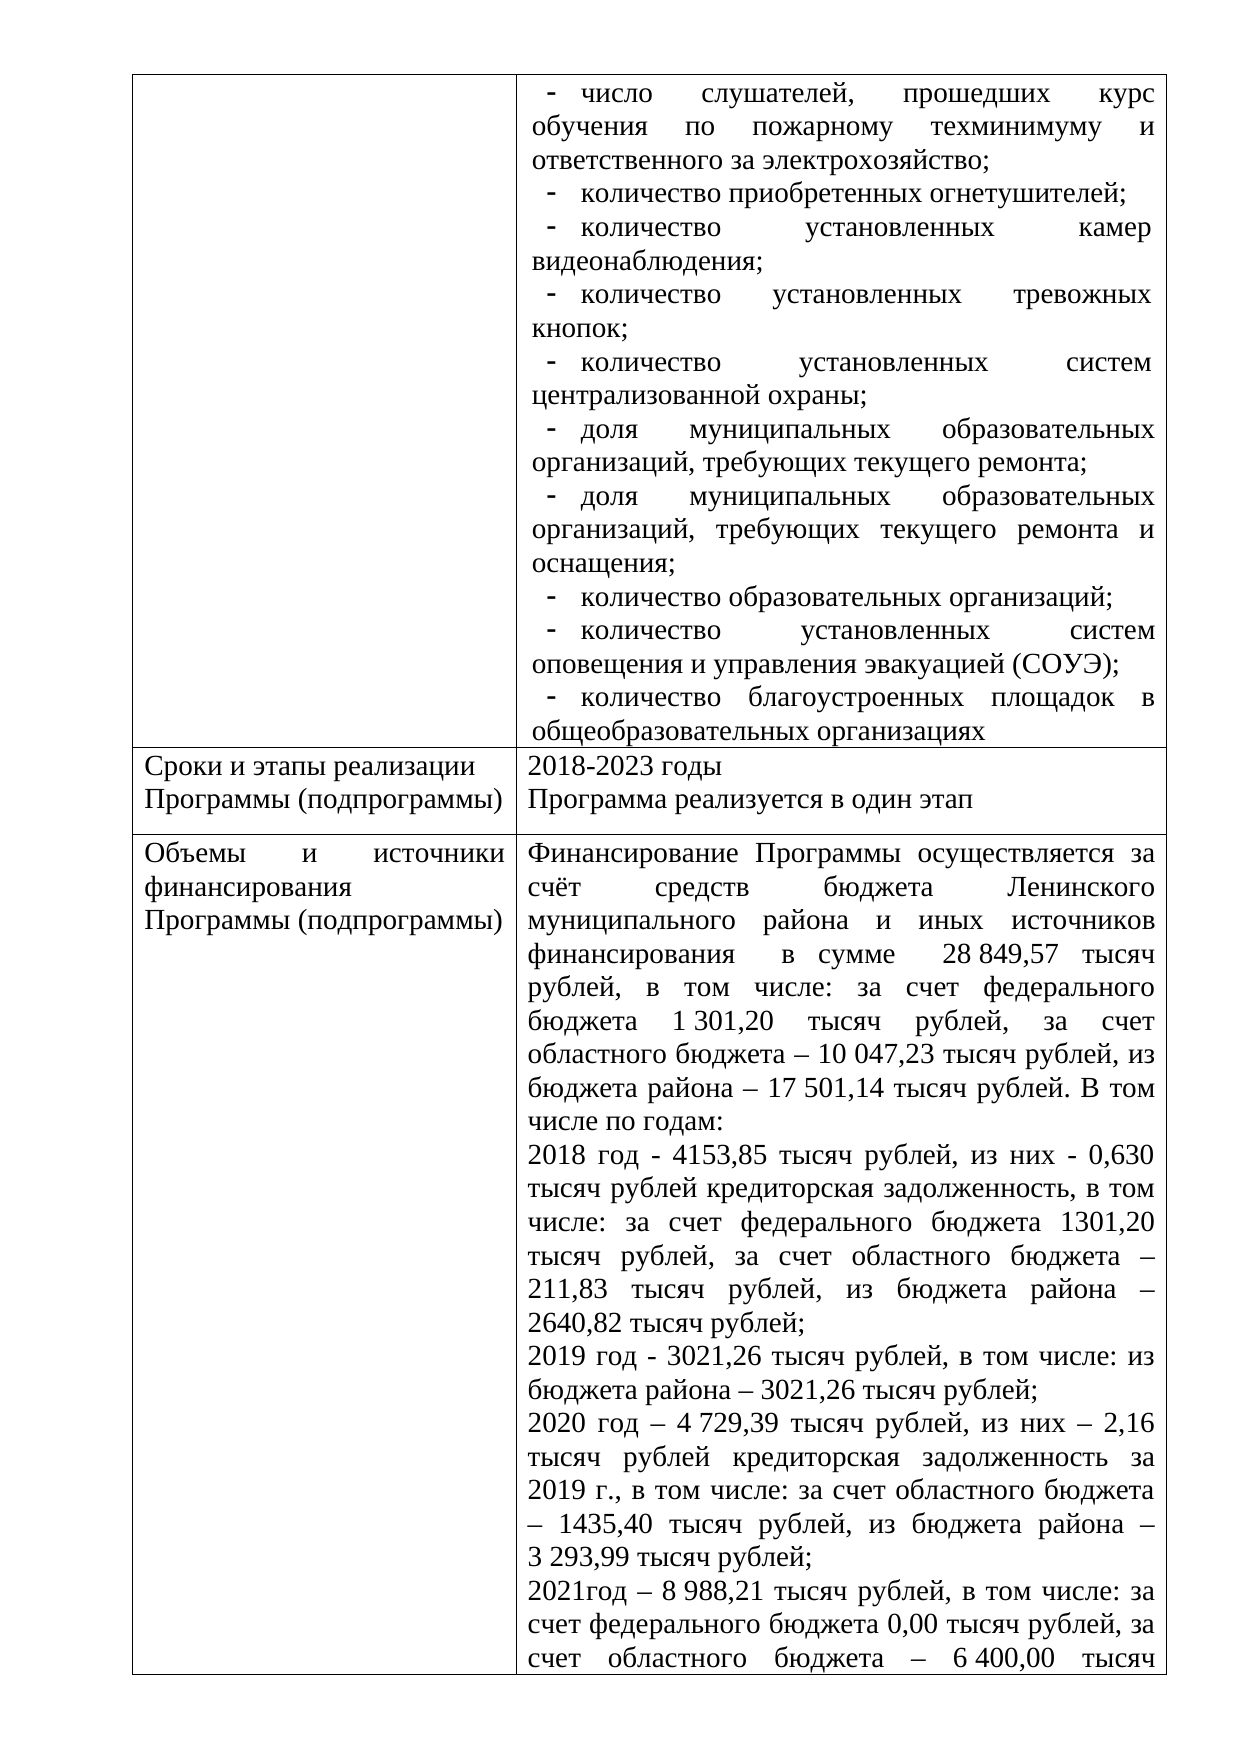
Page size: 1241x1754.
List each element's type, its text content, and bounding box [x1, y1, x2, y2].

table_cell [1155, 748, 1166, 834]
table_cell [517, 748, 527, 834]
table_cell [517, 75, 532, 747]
table_cell Сроки и этапы реализации Программы (подпрограммы) [133, 748, 516, 834]
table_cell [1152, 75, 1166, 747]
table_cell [133, 835, 516, 1674]
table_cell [517, 835, 1166, 1674]
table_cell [133, 75, 516, 747]
